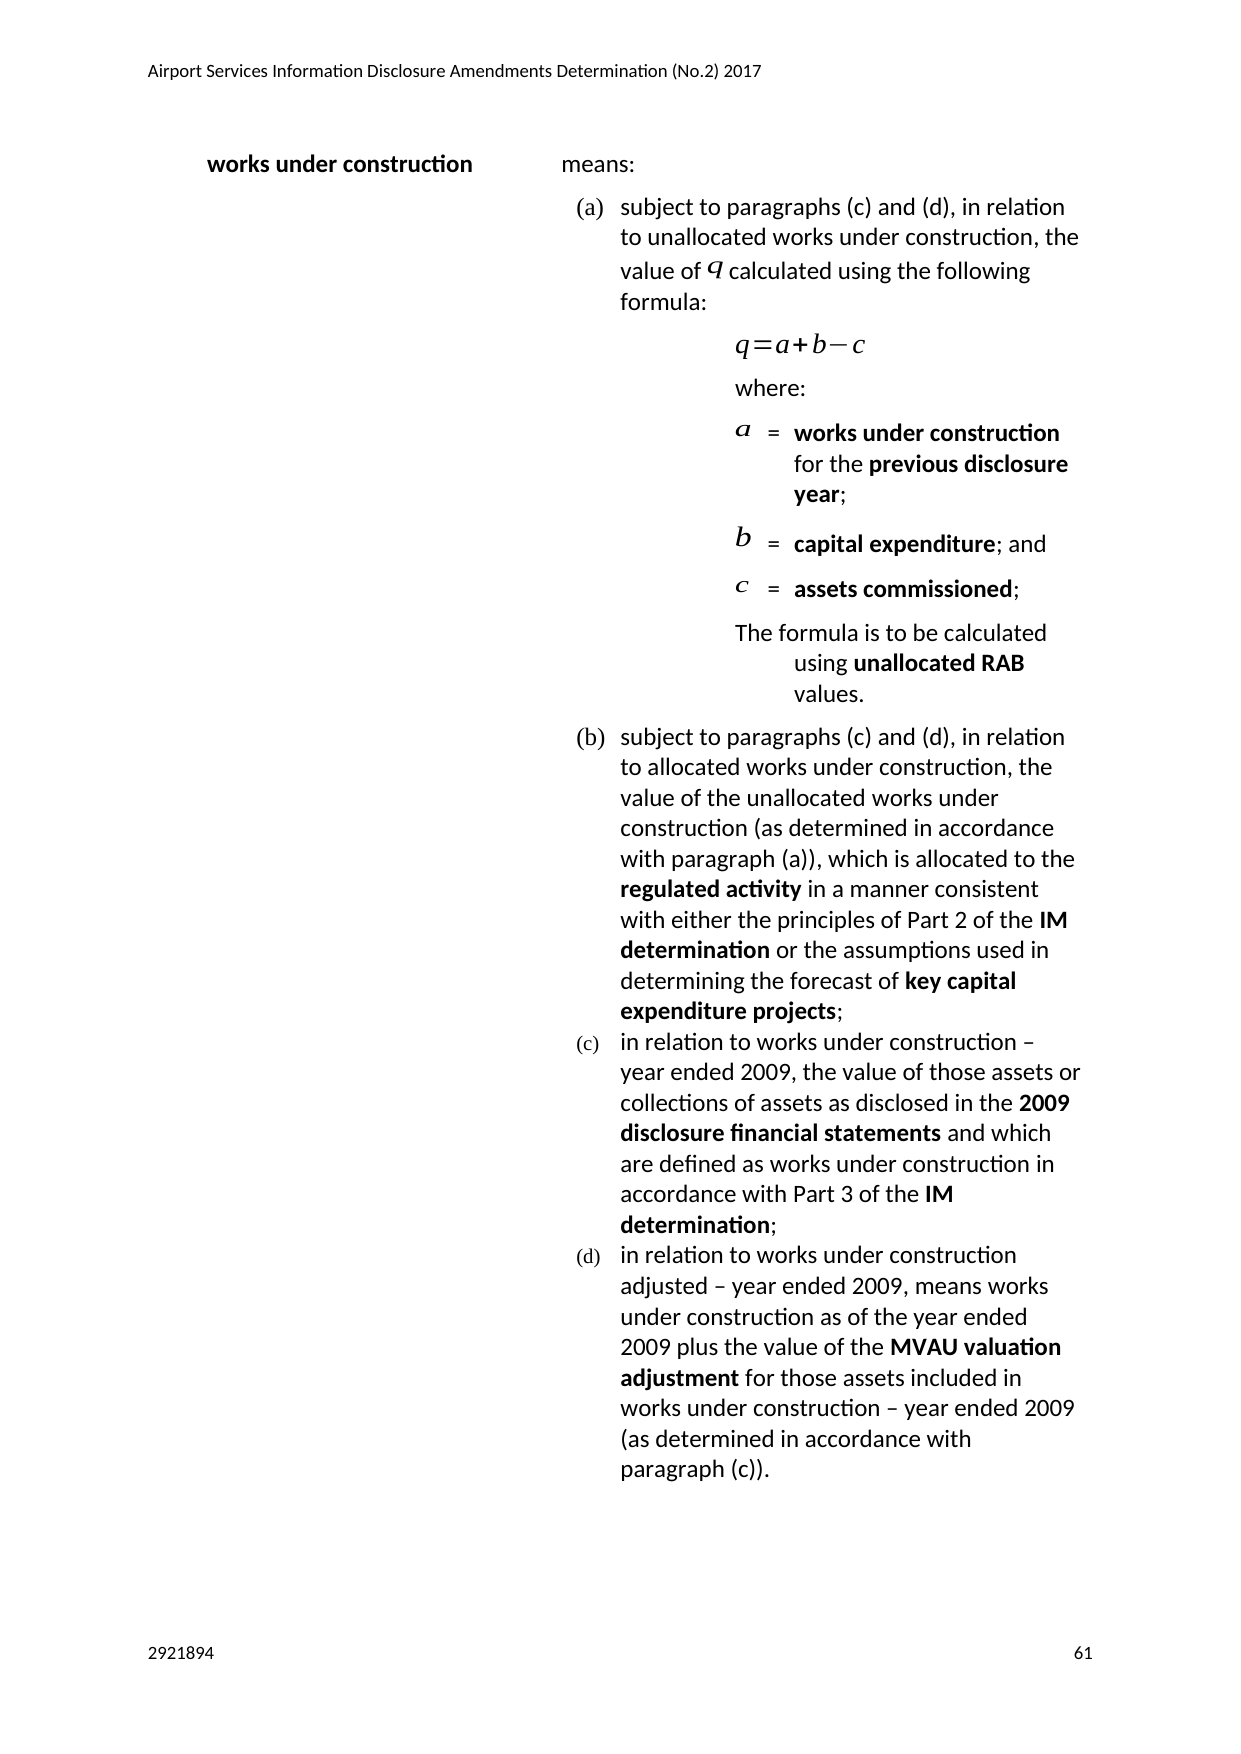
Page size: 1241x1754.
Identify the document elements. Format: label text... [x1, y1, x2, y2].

table_cell means: subject to paragraphs (c) and (d), in relation to unallocated works under construction, the value of calculated using the following formula: where: = works under construction for the previous disclosure year; = capital expenditure; and = assets commissioned; The formula is to be calculated using unallocated RAB values. subject to paragraphs (c) and (d), in relation to allocated works under construction, the value of the unallocated works under construction (as determined in accordance with paragraph (a)), which is allocated to the regulated activity in a manner consistent with either the principles of Part 2 of the IM determination or the assumptions used in determining the forecast of key capital expenditure projects; in relation to works under construction – year ended 2009, the value of those assets or collections of assets as disclosed in the 2009 disclosure financial statements and which are defined as works under construction in accordance with Part 3 of the IM determination; in relation to works under construction adjusted – year ended 2009, means works under construction as of the year ended 2009 plus the value of the MVAU valuation adjustment for those assets included in works under construction – year ended 2009 (as determined in accordance with paragraph (c)). [546, 148, 1093, 1496]
table_cell works under construction [193, 148, 546, 1496]
